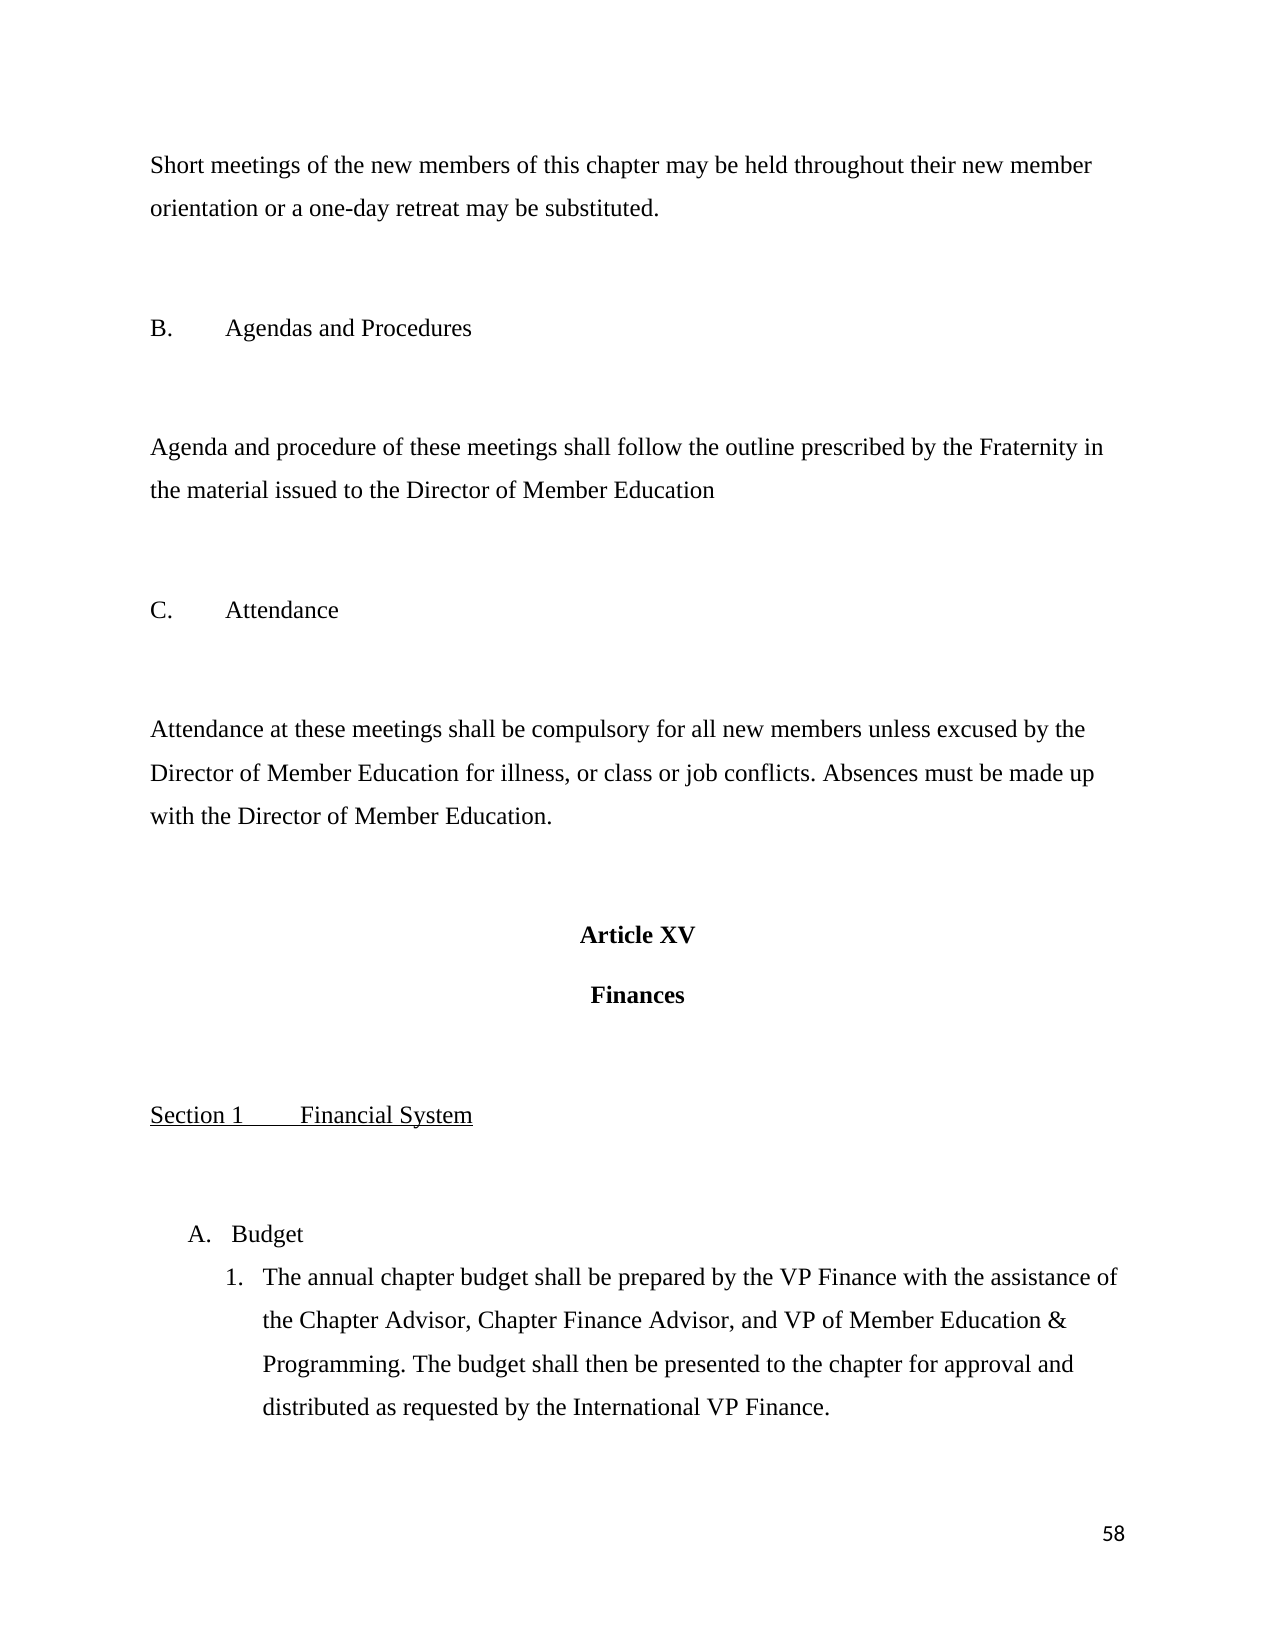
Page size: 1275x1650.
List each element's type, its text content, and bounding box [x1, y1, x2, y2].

text Short meetings of the new members of this chapter may be held throughout their new member orientation or a one-day retreat may be substituted. [150, 150, 1125, 222]
text Finances [150, 980, 1125, 1009]
text C. Attendance [150, 595, 1125, 624]
text Attendance at these meetings shall be compulsory for all new members unless excused by the Director of Member Education for illness, or class or job conflicts. Absences must be made up with the Director of Member Education. [150, 714, 1125, 829]
text Agenda and procedure of these meetings shall follow the outline prescribed by the Fraternity in the material issued to the Director of Member Education [150, 432, 1125, 504]
list The annual chapter budget shall be prepared by the VP Finance with the assistance of the Chapter Advisor, Chapter Finance Advisor, and VP of Member Education & Programming. The budget shall then be presented to the chapter for approval and distributed as requested by the International VP Finance. [225, 1262, 1125, 1421]
list Budget [187, 1219, 1125, 1248]
text Article XV [150, 920, 1125, 949]
text Section 1 Financial System [150, 1100, 1125, 1128]
text B. Agendas and Procedures [150, 313, 1125, 341]
